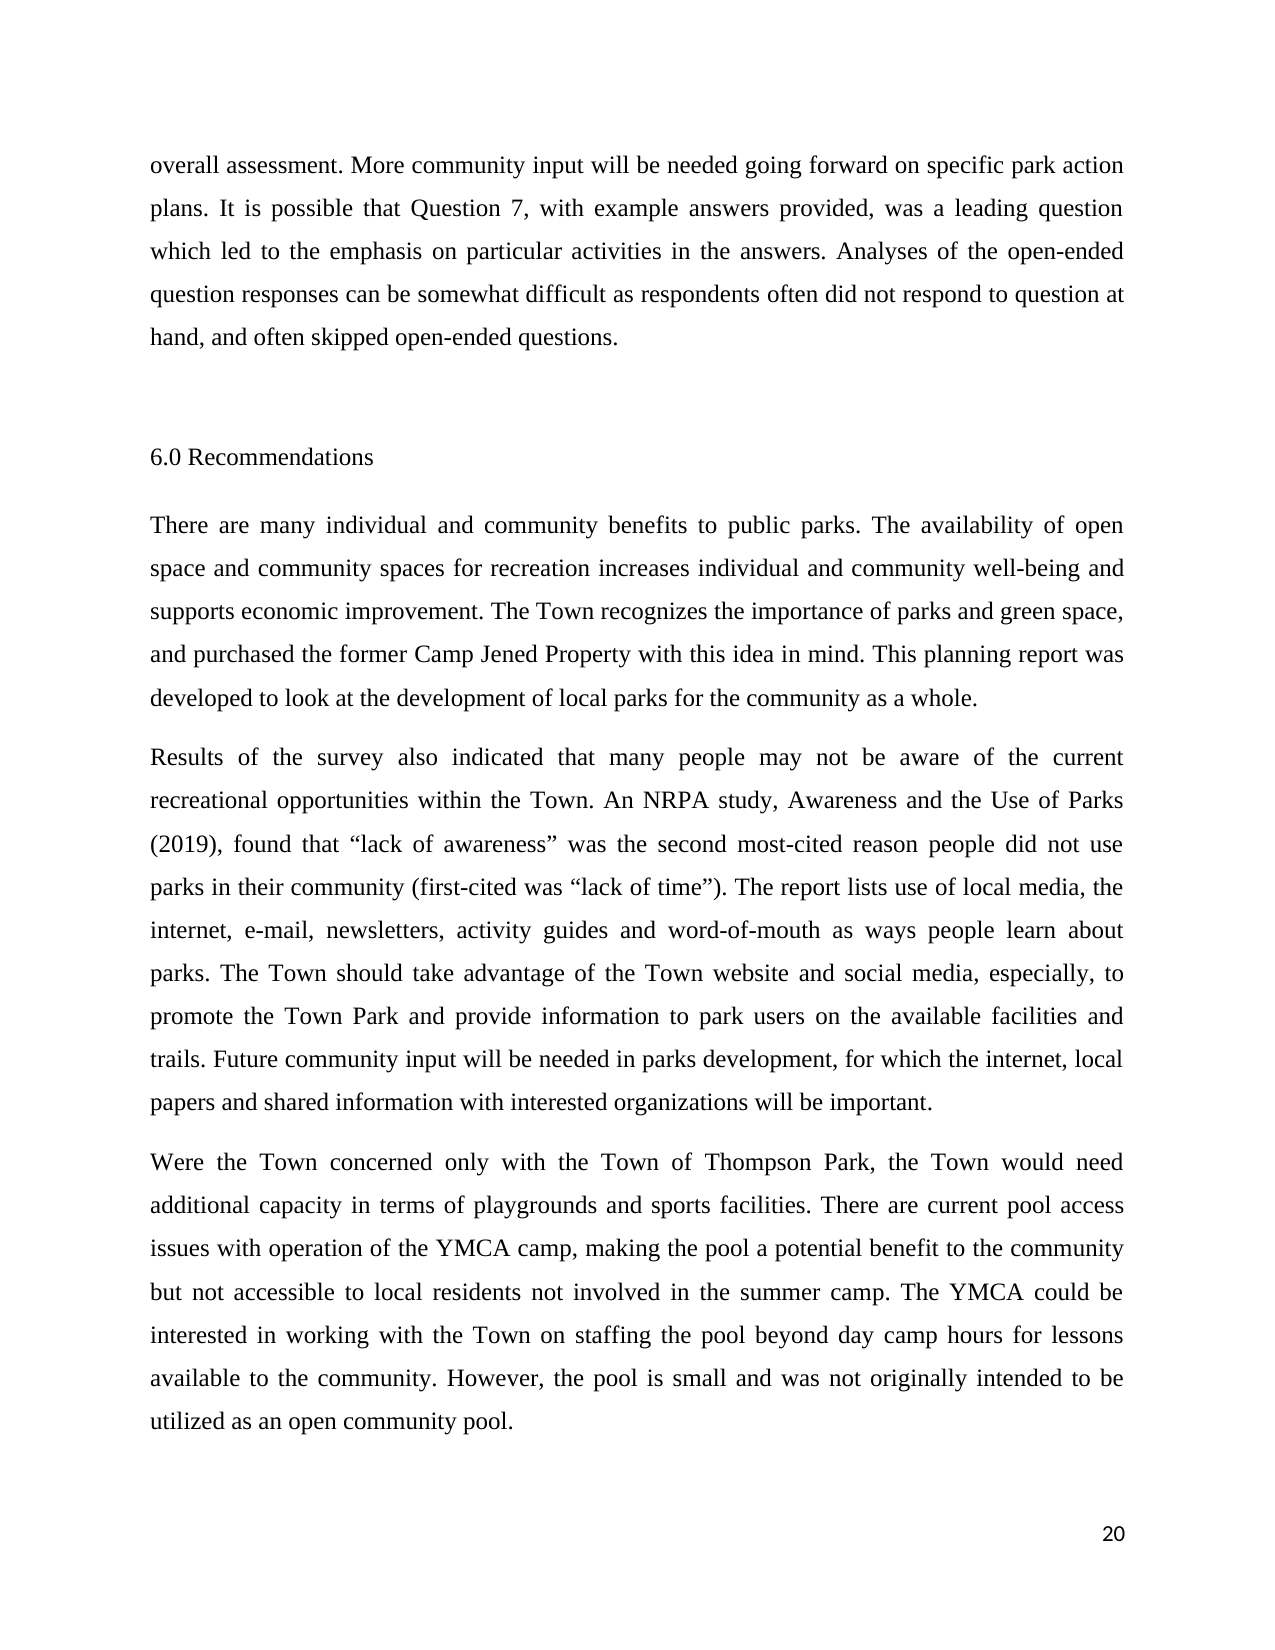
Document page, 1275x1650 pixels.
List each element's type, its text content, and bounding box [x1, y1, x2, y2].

text Results of the survey also indicated that many people may not be aware of the current recreational opportunities within the Town. An NRPA study, Awareness and the Use of Parks (2019), found that “lack of awareness” was the second most-cited reason people did not use parks in their community (first-cited was “lack of time”). The report lists use of local media, the internet, e-mail, newsletters, activity guides and word-of-mouth as ways people learn about parks. The Town should take advantage of the Town website and social media, especially, to promote the Town Park and provide information to park users on the available facilities and trails. Future community input will be needed in parks development, for which the internet, local papers and shared information with interested organizations will be important. [150, 742, 1125, 1116]
subtitle Recommendations [150, 442, 1125, 471]
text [150, 150, 1125, 351]
text Were the Town concerned only with the Town of Thompson Park, the Town would need additional capacity in terms of playgrounds and sports facilities. There are current pool access issues with operation of the YMCA camp, making the pool a potential benefit to the community but not accessible to local residents not involved in the summer camp. The YMCA could be interested in working with the Town on staffing the pool beyond day camp hours for lessons available to the community. However, the pool is small and was not originally intended to be utilized as an open community pool. [150, 1147, 1125, 1435]
text There are many individual and community benefits to public parks. The availability of open space and community spaces for recreation increases individual and community well-being and supports economic improvement. The Town recognizes the importance of parks and green space, and purchased the former Camp Jened Property with this idea in mind. This planning report was developed to look at the development of local parks for the community as a whole. [150, 510, 1125, 711]
